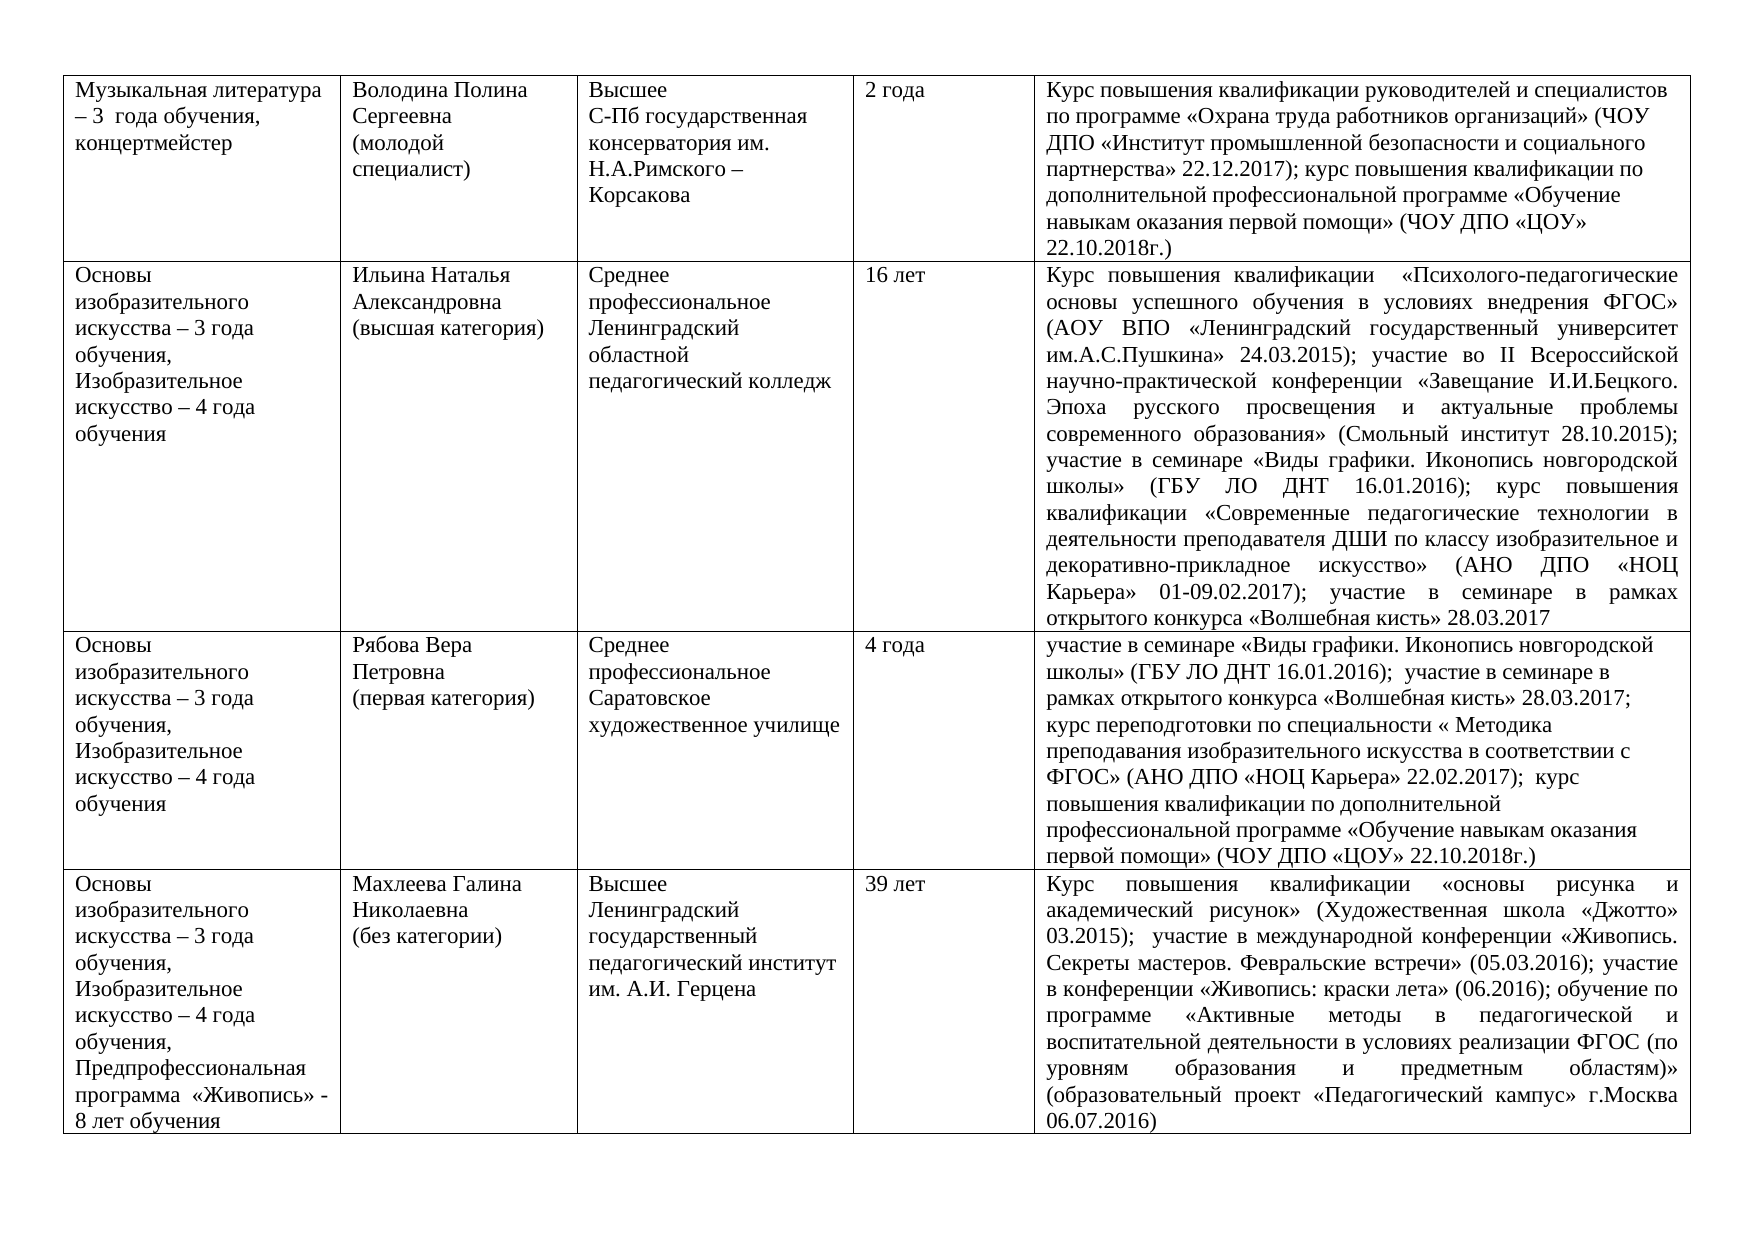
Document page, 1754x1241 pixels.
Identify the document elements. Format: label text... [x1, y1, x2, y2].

table_cell Курс повышения квалификации руководителей и специалистов по программе «Охрана труда работников организаций» (ЧОУ ДПО «Институт промышленной безопасности и социального партнерства» 22.12.2017); курс повышения квалификации по дополнительной профессиональной программе «Обучение навыкам оказания первой помощи» (ЧОУ ДПО «ЦОУ» 22.10.2018г.) [1035, 76, 1690, 261]
table_cell 2 года [854, 76, 1034, 261]
table_cell Курс повышения квалификации «Психолого-педагогические основы успешного обучения в условиях внедрения ФГОС» (АОУ ВПО «Ленинградский государственный университет им.А.С.Пушкина» 24.03.2015); участие во II Всероссийской научно-практической конференции «Завещание И.И.Бецкого. Эпоха русского просвещения и актуальные проблемы современного образования» (Смольный институт 28.10.2015); участие в семинаре «Виды графики. Иконопись новгородской школы» (ГБУ ЛО ДНТ 16.01.2016); курс повышения квалификации «Современные педагогические технологии в деятельности преподавателя ДШИ по классу изобразительное и декоративно-прикладное искусство» (АНО ДПО «НОЦ Карьера» 01-09.02.2017); участие в семинаре в рамках открытого конкурса «Волшебная кисть» 28.03.2017 [1035, 262, 1690, 631]
table_cell Среднее профессиональное Саратовское художественное училище [578, 632, 853, 869]
table_cell Володина Полина Сергеевна (молодой специалист) [341, 76, 577, 261]
table_cell Махлеева Галина Николаевна (без категории) [341, 870, 577, 1133]
table_cell Основы изобразительного искусства – 3 года обучения, Изобразительное искусство – 4 года обучения [64, 632, 340, 869]
table_cell 39 лет [854, 870, 1034, 1133]
table_cell Ильина Наталья Александровна (высшая категория) [341, 262, 577, 631]
table_cell Высшее Ленинградский государственный педагогический институт им. А.И. Герцена [578, 870, 853, 1133]
table_cell Курс повышения квалификации «основы рисунка и академический рисунок» (Художественная школа «Джотто» 03.2015); участие в международной конференции «Живопись. Секреты мастеров. Февральские встречи» (05.03.2016); участие в конференции «Живопись: краски лета» (06.2016); обучение по программе «Активные методы в педагогической и воспитательной деятельности в условиях реализации ФГОС (по уровням образования и предметным областям)» (образовательный проект «Педагогический кампус» г.Москва 06.07.2016) [1035, 870, 1690, 1133]
table_cell 16 лет [854, 262, 1034, 631]
table_cell Основы изобразительного искусства – 3 года обучения, Изобразительное искусство – 4 года обучения, Предпрофессиональная программа «Живопись» - 8 лет обучения [64, 870, 340, 1133]
table_cell участие в семинаре «Виды графики. Иконопись новгородской школы» (ГБУ ЛО ДНТ 16.01.2016); участие в семинаре в рамках открытого конкурса «Волшебная кисть» 28.03.2017; курс переподготовки по специальности « Методика преподавания изобразительного искусства в соответствии с ФГОС» (АНО ДПО «НОЦ Карьера» 22.02.2017); курс повышения квалификации по дополнительной профессиональной программе «Обучение навыкам оказания первой помощи» (ЧОУ ДПО «ЦОУ» 22.10.2018г.) [1035, 632, 1690, 869]
table_cell Рябова Вера Петровна (первая категория) [341, 632, 577, 869]
table_cell Среднее профессиональное Ленинградский областной педагогический колледж [578, 262, 853, 631]
table_cell Высшее С-Пб государственная консерватория им. Н.А.Римского –Корсакова [578, 76, 853, 261]
table_cell 4 года [854, 632, 1034, 869]
table_cell Основы изобразительного искусства – 3 года обучения, Изобразительное искусство – 4 года обучения [64, 262, 340, 631]
table_cell Музыкальная литература – 3 года обучения, концертмейстер [64, 76, 340, 261]
